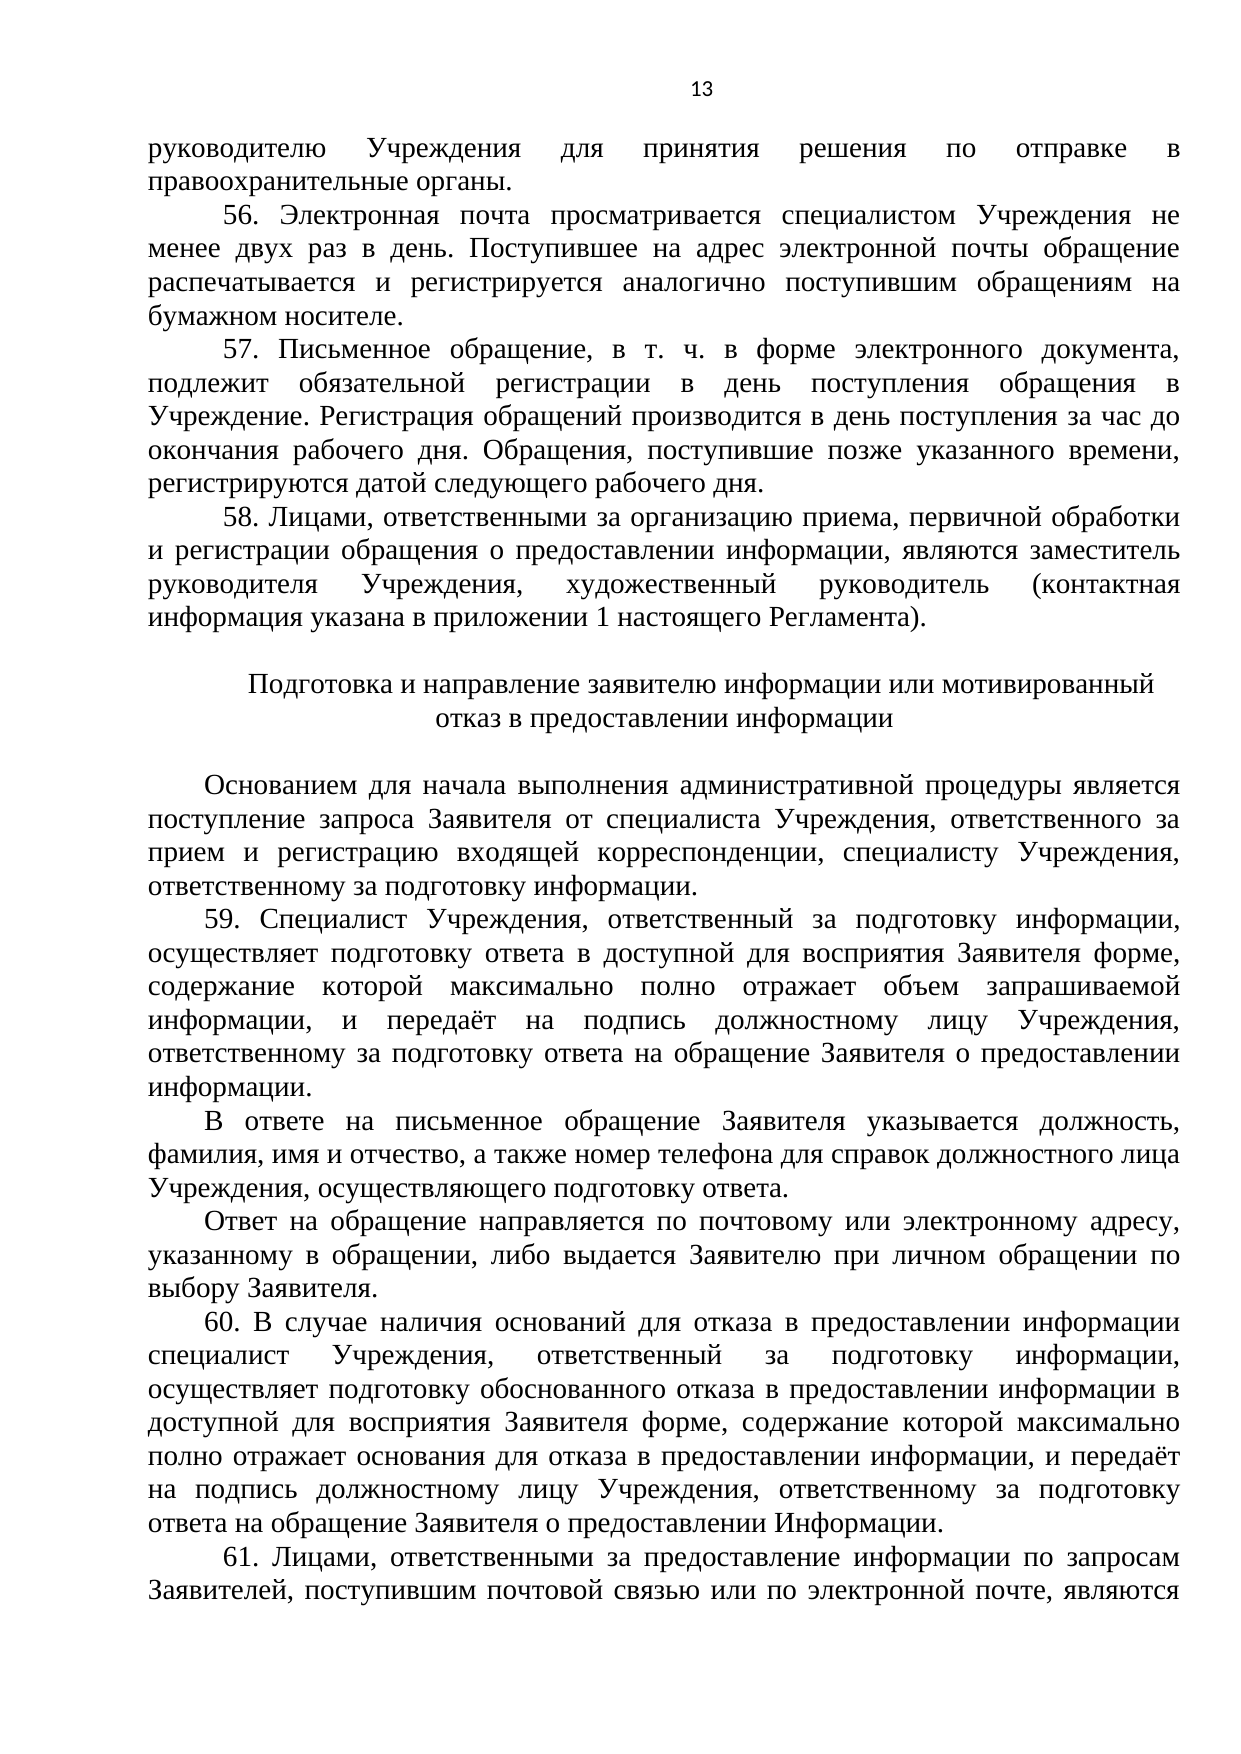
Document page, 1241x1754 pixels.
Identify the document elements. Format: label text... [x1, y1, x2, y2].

text 59. Специалист Учреждения, ответственный за подготовку информации, осуществляет подготовку ответа в доступной для восприятия Заявителя форме, содержание которой максимально полно отражает объем запрашиваемой информации, и передаёт на подпись должностному лицу Учреждения, ответственному за подготовку ответа на обращение Заявителя о предоставлении информации. [148, 901, 1181, 1103]
text 56. Электронная почта просматривается специалистом Учреждения не менее двух раз в день. Поступившее на адрес электронной почты обращение распечатывается и регистрируется аналогично поступившим обращениям на бумажном носителе. [148, 197, 1181, 331]
text В ответе на письменное обращение Заявителя указывается должность, фамилия, имя и отчество, а также номер телефона для справок должностного лица Учреждения, осуществляющего подготовку ответа. [148, 1103, 1181, 1203]
text Основанием для начала выполнения административной процедуры является поступление запроса Заявителя от специалиста Учреждения, ответственного за прием и регистрацию входящей корреспонденции, специалисту Учреждения, ответственному за подготовку информации. [148, 767, 1181, 901]
text Ответ на обращение направляется по почтовому или электронному адресу, указанному в обращении, либо выдается Заявителю при личном обращении по выбору Заявителя. [148, 1203, 1181, 1304]
text 60. В случае наличия оснований для отказа в предоставлении информации специалист Учреждения, ответственный за подготовку информации, осуществляет подготовку обоснованного отказа в предоставлении информации в доступной для восприятия Заявителя форме, содержание которой максимально полно отражает основания для отказа в предоставлении информации, и передаёт на подпись должностному лицу Учреждения, ответственному за подготовку ответа на обращение Заявителя о предоставлении Информации. [148, 1304, 1181, 1539]
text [148, 130, 1181, 197]
text 57. Письменное обращение, в т. ч. в форме электронного документа, подлежит обязательной регистрации в день поступления обращения в Учреждение. Регистрация обращений производится в день поступления за час до окончания рабочего дня. Обращения, поступившие позже указанного времени, регистрируются датой следующего рабочего дня. [148, 331, 1181, 499]
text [148, 1539, 1181, 1606]
text 58. Лицами, ответственными за организацию приема, первичной обработки и регистрации обращения о предоставлении информации, являются заместитель руководителя Учреждения, художественный руководитель (контактная информация указана в приложении 1 настоящего Регламента). [148, 499, 1181, 633]
text Подготовка и направление заявителю информации или мотивированный отказ в предоставлении информации [148, 667, 1181, 734]
